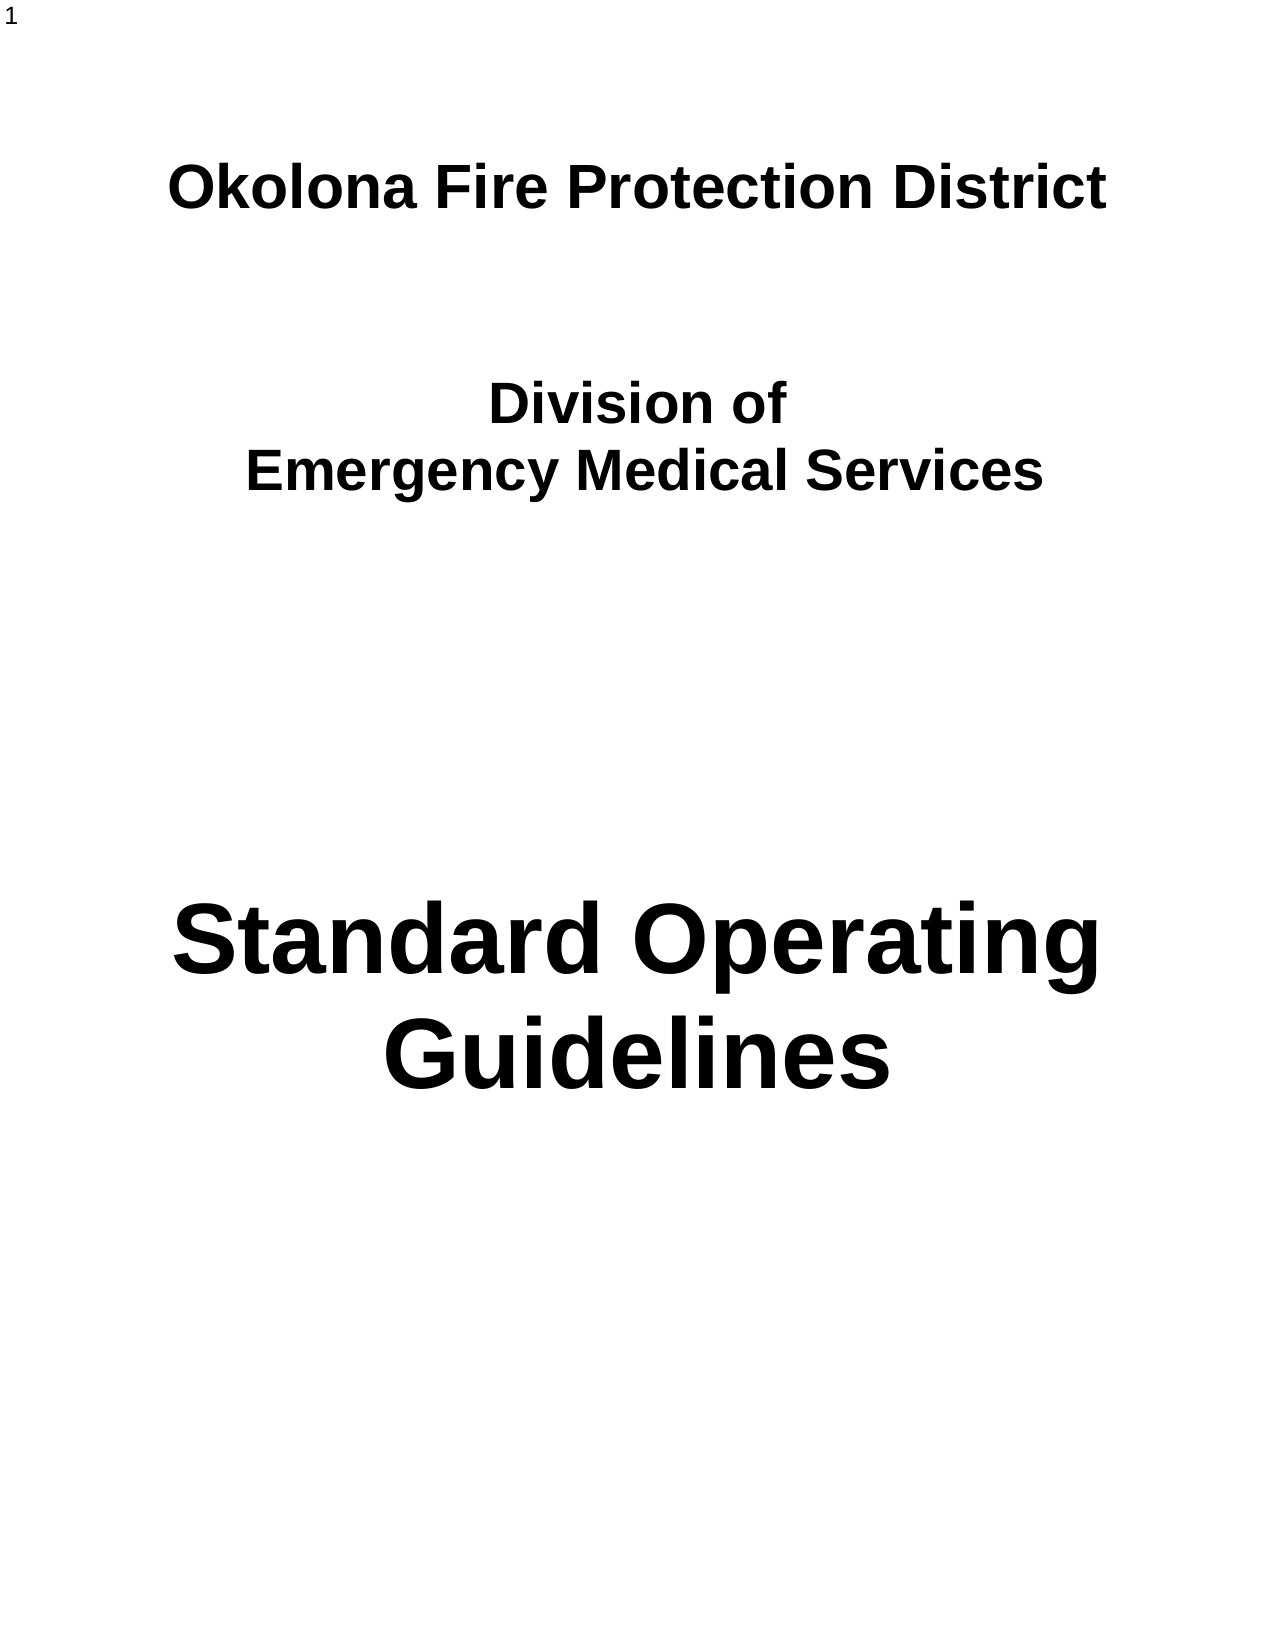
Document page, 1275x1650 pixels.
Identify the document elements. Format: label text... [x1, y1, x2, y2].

text Standard Operating Guidelines [162, 879, 1113, 1109]
text Division of [150, 369, 1125, 436]
text Okolona Fire Protection District [150, 150, 1125, 222]
text Emergency Medical Services [150, 436, 1125, 503]
